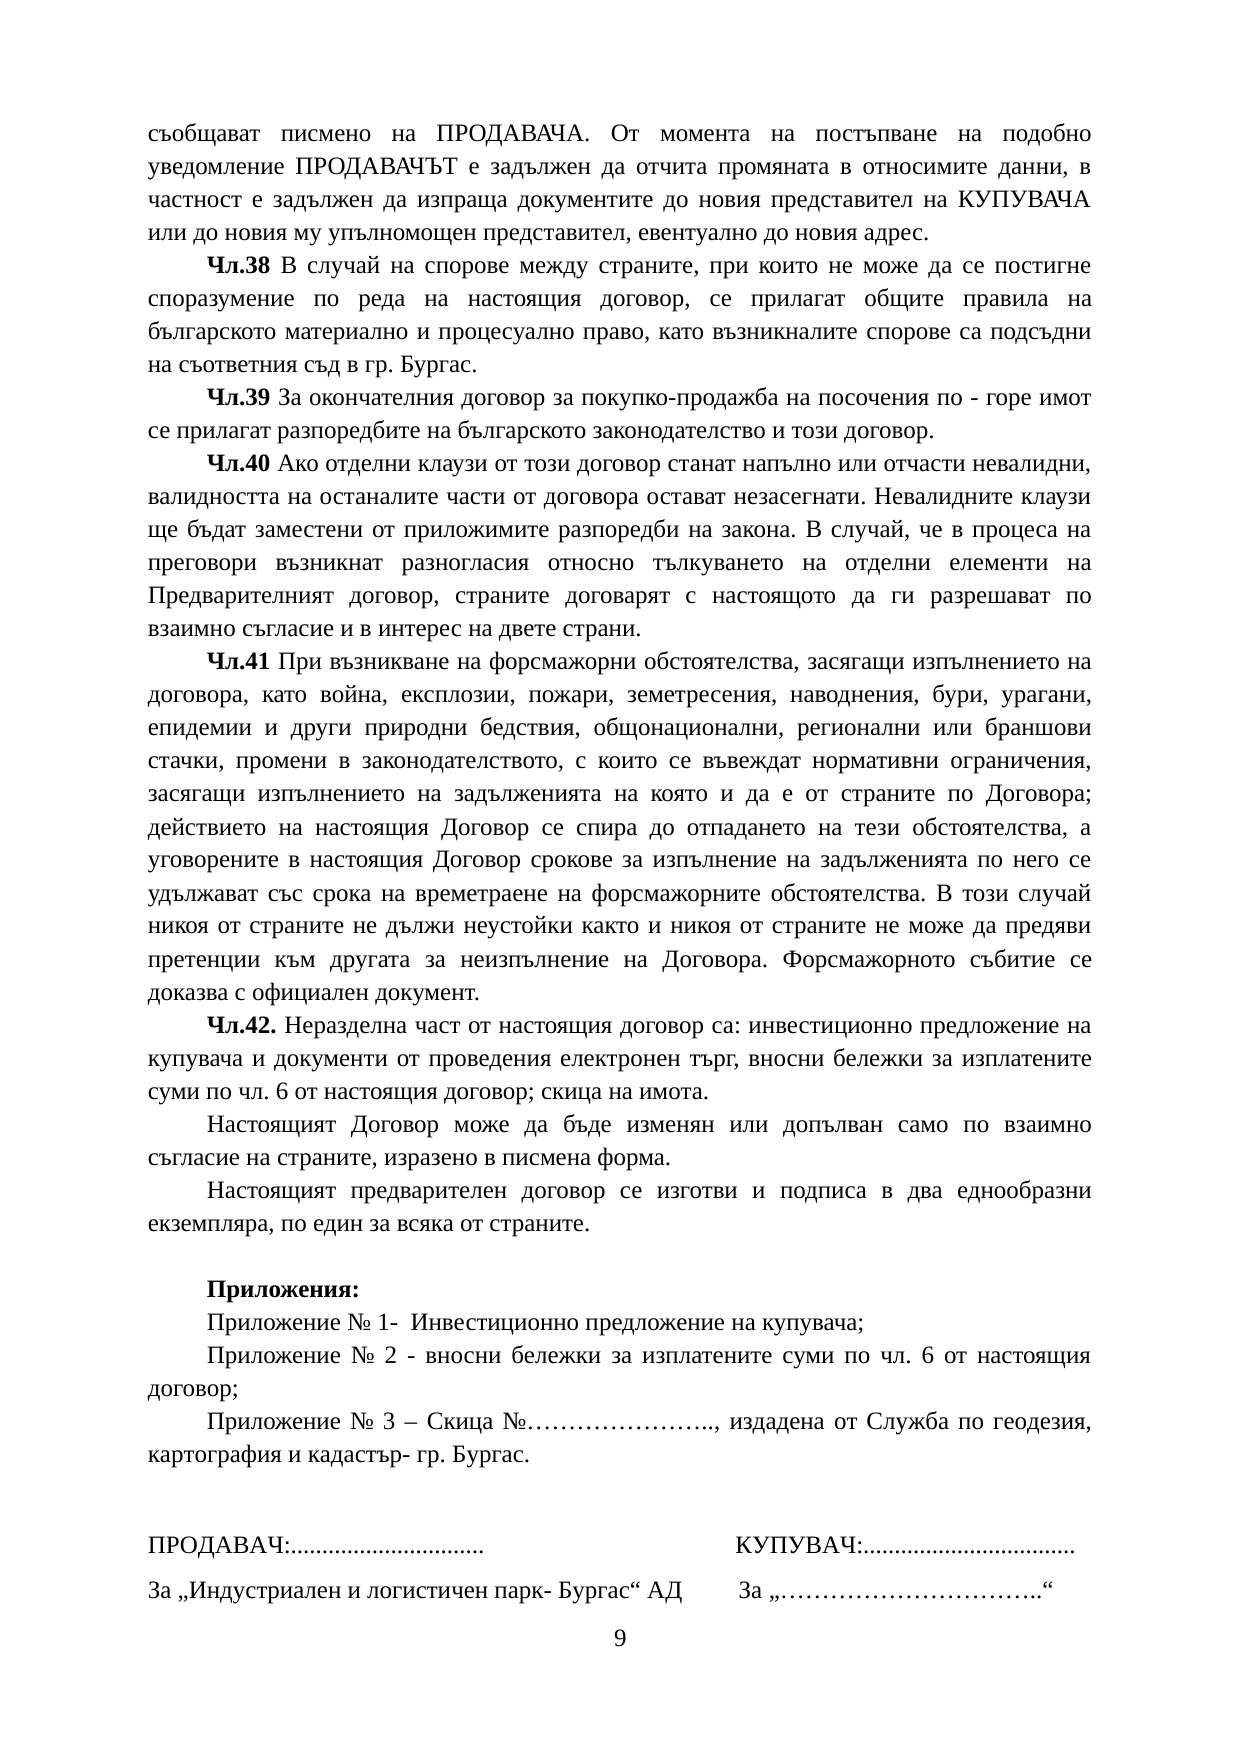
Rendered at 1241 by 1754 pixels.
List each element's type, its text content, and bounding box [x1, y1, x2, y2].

text ПРОДАВАЧ:............................... КУПУВАЧ:.................................. [148, 1530, 1093, 1559]
text Приложения: [148, 1274, 1093, 1303]
text Приложение № 3 – Скица №………………….., издадена от Служба по геодезия, картография и кадастър- гр. Бургас. [148, 1406, 1093, 1468]
text Приложение № 1- Инвестиционно предложение на купувача; [148, 1307, 1093, 1336]
text Чл.42. Неразделна част от настоящия договор са: инвестиционно предложение на купувача и документи от проведения електронен търг, вносни бележки за изплатените суми по чл. 6 от настоящия договор; скица на имота. [148, 1010, 1093, 1104]
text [148, 118, 1093, 246]
text Приложение № 2 - вносни бележки за изплатените суми по чл. 6 от настоящия договор; [148, 1340, 1093, 1402]
text Чл.41 При възникване на форсмажорни обстоятелства, засягащи изпълнението на договора, като война, експлозии, пожари, земетресения, наводнения, бури, урагани, епидемии и други природни бедствия, общонационални, регионални или браншови стачки, промени в законодателството, с които се въвеждат нормативни ограничения, засягащи изпълнението на задълженията на която и да е от страните по Договора; действието на настоящия Договор се спира до отпадането на тези обстоятелства, а уговорените в настоящия Договор срокове за изпълнение на задълженията по него се удължават със срока на времетраене на форсмажорните обстоятелства. В този случай никоя от страните не дължи неустойки както и никоя от страните не може да предяви претенции към другата за неизпълнение на Договора. Форсмажорното събитие се доказва с официален документ. [148, 646, 1093, 1005]
text Настоящият Договор може да бъде изменян или допълван само по взаимно съгласие на страните, изразено в писмена форма. [148, 1109, 1093, 1171]
text Чл.38 В случай на спорове между страните, при които не може да се постигне споразумение по реда на настоящия договор, се прилагат общите правила на българското материално и процесуално право, като възникналите спорове са подсъдни на съответния съд в гр. Бургас. [148, 250, 1093, 378]
text Чл.39 За окончателния договор за покупко-продажба на посочения по - горе имот се прилагат разпоредбите на българското законодателство и този договор. [148, 382, 1093, 444]
text Чл.40 Ако отделни клаузи от този договор станат напълно или отчасти невалидни, валидността на останалите части от договора остават незасегнати. Невалидните клаузи ще бъдат заместени от приложимите разпоредби на закона. В случай, че в процеса на преговори възникнат разногласия относно тълкуването на отделни елементи на Предварителният договор, страните договарят с настоящото да ги разрешават по взаимно съгласие и в интерес на двете страни. [148, 448, 1093, 642]
text За „Индустриален и логистичен парк- Бургас“ АД За „…………………………..“ [148, 1576, 1093, 1604]
text Настоящият предварителен договор се изготви и подписа в два еднообразни екземпляра, по един за всяка от страните. [148, 1175, 1093, 1237]
